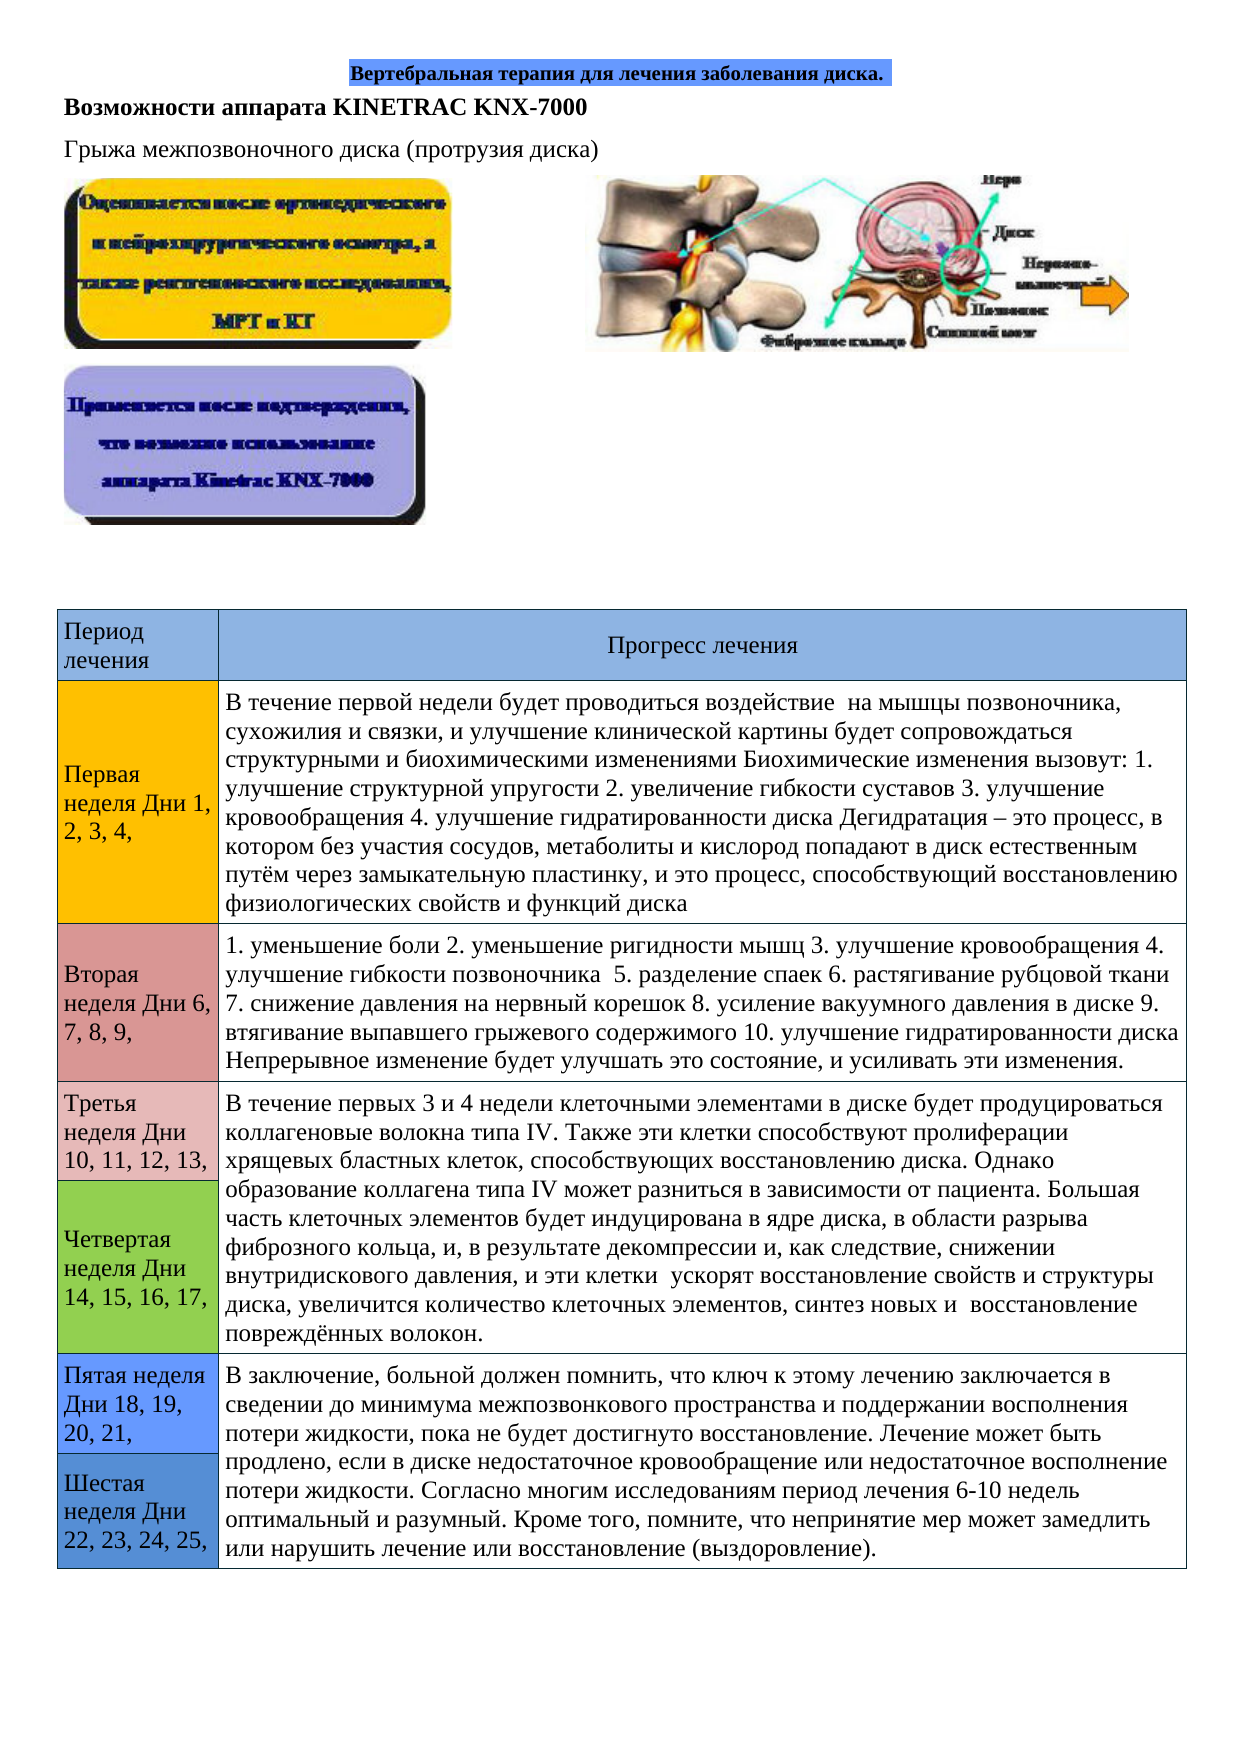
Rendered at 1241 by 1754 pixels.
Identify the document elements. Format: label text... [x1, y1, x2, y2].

table_cell Шестая неделя Дни 22, 23, 24, 25, [58, 1454, 218, 1568]
table_header Прогресс лечения [219, 610, 1186, 680]
table_cell В течение первой недели будет проводиться воздействие на мышцы позвоночника, сухожилия и связки, и улучшение клинической картины будет сопровождаться структурными и биохимическими изменениями Биохимические изменения вызовут: 1. улучшение структурной упругости 2. увеличение гибкости суставов 3. улучшение кровообращения 4. улучшение гидратированности диска Дегидратация – это процесс, в котором без участия сосудов, метаболиты и кислород попадают в диск естественным путём через замыкательную пластинку, и это процесс, способствующий восстановлению физиологических свойств и функций диска [219, 681, 1186, 923]
table_cell Грыжа межпозвоночного диска (протрузия диска) [58, 128, 1240, 169]
table_cell [58, 358, 1240, 531]
table_cell [579, 169, 1240, 357]
table_cell В заключение, больной должен помнить, что ключ к этому лечению заключается в сведении до минимума межпозвонкового пространства и поддержании восполнения потери жидкости, пока не будет достигнуто восстановление. Лечение может быть продлено, если в диске недостаточное кровообращение или недостаточное восполнение потери жидкости. Согласно многим исследованиям период лечения 6-10 недель оптимальный и разумный. Кроме того, помните, что непринятие мер может замедлить или нарушить лечение или восстановление (выздоровление). [219, 1354, 1186, 1568]
table_cell В течение первых 3 и 4 недели клеточными элементами в диске будет продуцироваться коллагеновые волокна типа IV. Также эти клетки способствуют пролиферации хрящевых бластных клеток, способствующих восстановлению диска. Однако образование коллагена типа IV может разниться в зависимости от пациента. Большая часть клеточных элементов будет индуцирована в ядре диска, в области разрыва фиброзного кольца, и, в результате декомпрессии и, как следствие, снижении внутридискового давления, и эти клетки ускорят восстановление свойств и структуры диска, увеличится количество клеточных элементов, синтез новых и восстановление повреждённых волокон. [219, 1082, 1186, 1353]
table_header Вертебральная терапия для лечения заболевания диска. [349, 59, 892, 86]
picture [63, 363, 427, 525]
picture [63, 178, 453, 349]
table_cell Вторая неделя Дни 6, 7, 8, 9, [58, 924, 218, 1081]
table_header Возможности аппарата KINETRAC KNX-7000 [58, 86, 1240, 127]
table_cell Четвертая неделя Дни 14, 15, 16, 17, [58, 1181, 218, 1353]
table_cell Третья неделя Дни 10, 11, 12, 13, [58, 1082, 218, 1180]
picture [585, 175, 1129, 352]
table_cell Первая неделя Дни 1, 2, 3, 4, [58, 681, 218, 923]
table_cell Пятая неделя Дни 18, 19, 20, 21, [58, 1354, 218, 1453]
table_cell 1. уменьшение боли 2. уменьшение ригидности мышц 3. улучшение кровообращения 4. улучшение гибкости позвоночника 5. разделение спаек 6. растягивание рубцовой ткани 7. снижение давления на нервный корешок 8. усиление вакуумного давления в диске 9. втягивание выпавшего грыжевого содержимого 10. улучшение гидратированности диска Непрерывное изменение будет улучшать это состояние, и усиливать эти изменения. [219, 924, 1186, 1081]
table_cell [58, 169, 579, 357]
table_header Период лечения [58, 610, 218, 680]
